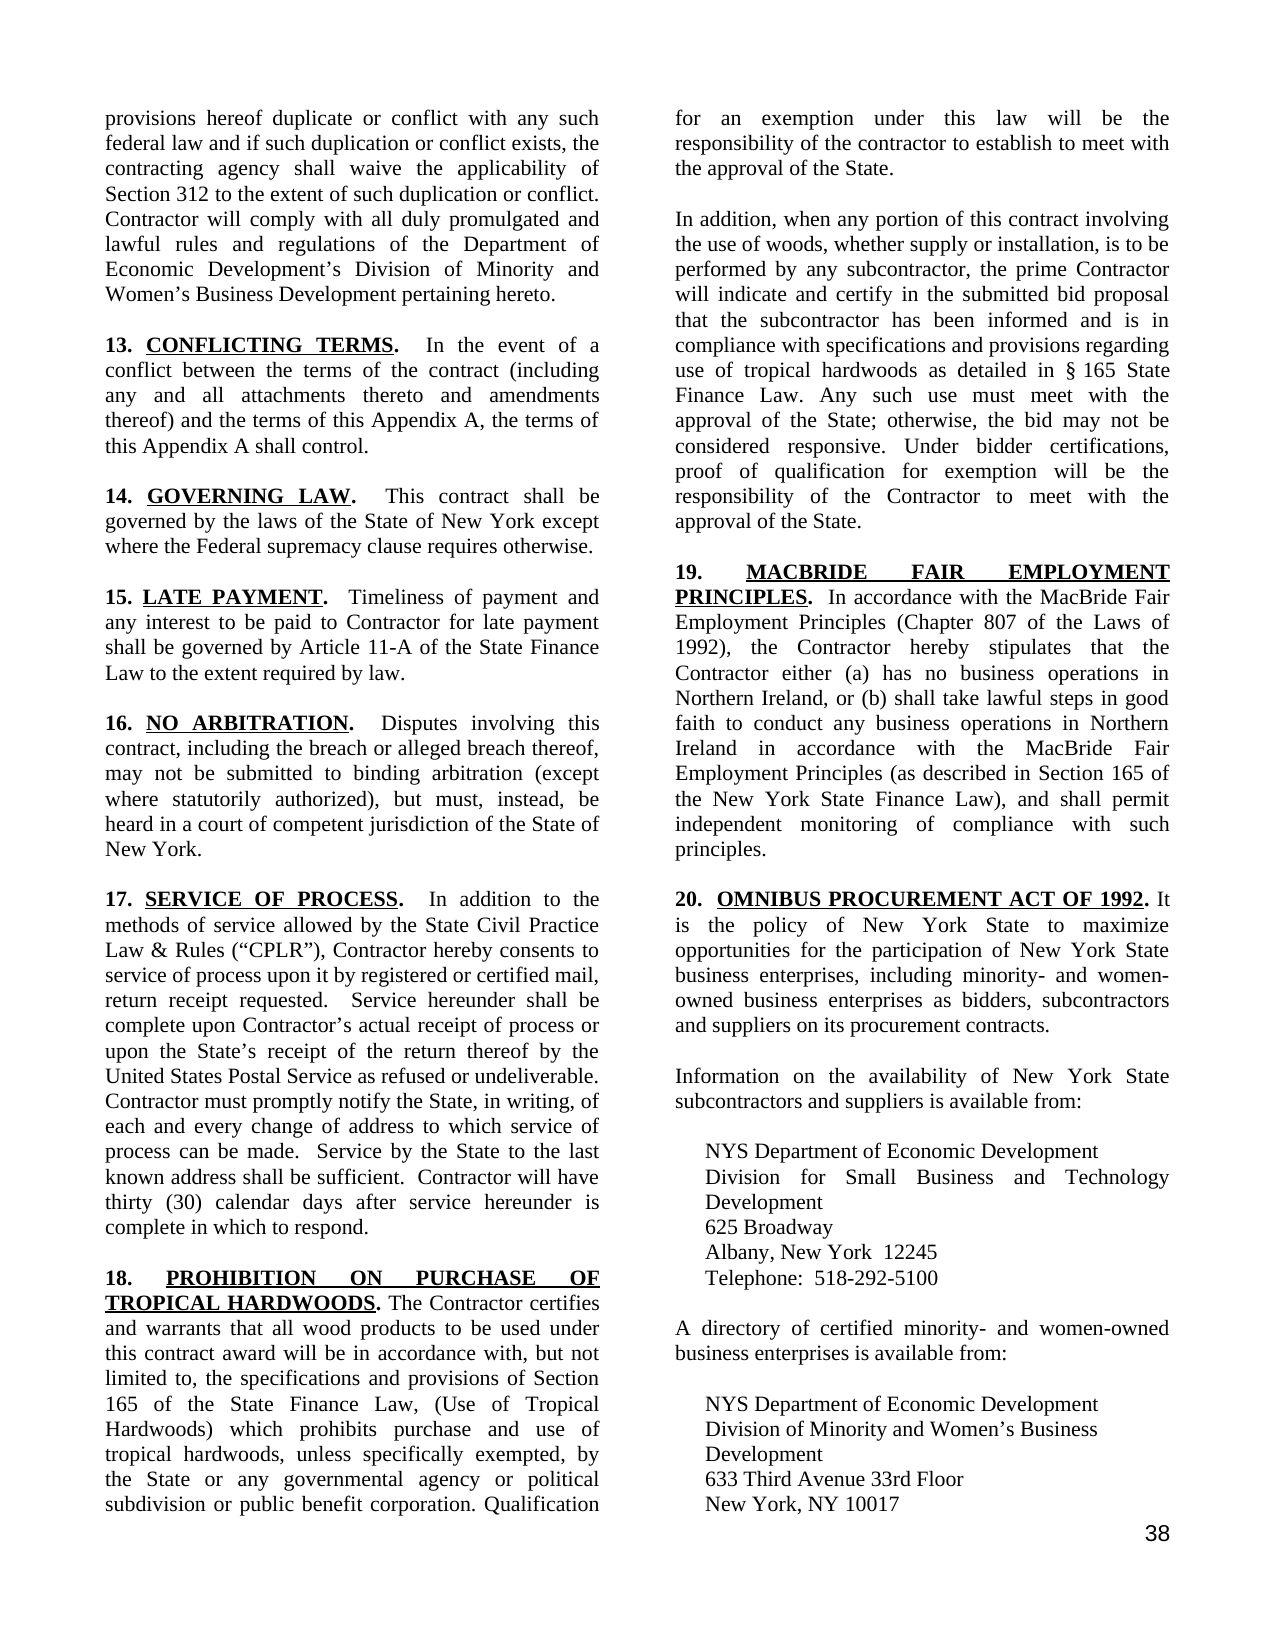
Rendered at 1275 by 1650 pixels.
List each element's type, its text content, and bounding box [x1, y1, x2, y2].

text 633 Third Avenue 33rd Floor [705, 1466, 1170, 1491]
text 15. LATE PAYMENT. Timeliness of payment and any interest to be paid to Contractor for late payment shall be governed by Article 11-A of the State Finance Law to the extent required by law. [105, 584, 600, 685]
text In addition, when any portion of this contract involving the use of woods, whether supply or installation, is to be performed by any subcontractor, the prime Contractor will indicate and certify in the submitted bid proposal that the subcontractor has been informed and is in compliance with specifications and provisions regarding use of tropical hardwoods as detailed in § 165 State Finance Law. Any such use must meet with the approval of the State; otherwise, the bid may not be considered responsive. Under bidder certifications, proof of qualification for exemption will be the responsibility of the Contractor to meet with the approval of the State. [675, 206, 1170, 533]
text 13. CONFLICTING TERMS. In the event of a conflict between the terms of the contract (including any and all attachments thereto and amendments thereof) and the terms of this Appendix A, the terms of this Appendix A shall control. [105, 332, 600, 458]
text 17. SERVICE OF PROCESS. In addition to the methods of service allowed by the State Civil Practice Law & Rules (“CPLR”), Contractor hereby consents to service of process upon it by registered or certified mail, return receipt requested. Service hereunder shall be complete upon Contractor’s actual receipt of process or upon the State’s receipt of the return thereof by the United States Postal Service as refused or undeliverable. Contractor must promptly notify the State, in writing, of each and every change of address to which service of process can be made. Service by the State to the last known address shall be sufficient. Contractor will have thirty (30) calendar days after service hereunder is complete in which to respond. [105, 886, 600, 1239]
text Division for Small Business and Technology Development [705, 1164, 1170, 1214]
text A directory of certified minority- and women-owned business enterprises is available from: [675, 1315, 1170, 1365]
text New York, NY 10017 [705, 1491, 1170, 1517]
text 16. NO ARBITRATION. Disputes involving this contract, including the breach or alleged breach thereof, may not be submitted to binding arbitration (except where statutorily authorized), but must, instead, be heard in a court of competent jurisdiction of the State of New York. [105, 710, 600, 861]
text 625 Broadway [705, 1214, 1170, 1239]
text 14. GOVERNING LAW. This contract shall be governed by the laws of the State of New York except where the Federal supremacy clause requires otherwise. [105, 483, 600, 559]
text Division of Minority and Women’s Business Development [705, 1416, 1170, 1466]
text 18. PROHIBITION ON PURCHASE OF TROPICAL HARDWOODS. The Contractor certifies and warrants that all wood products to be used under this contract award will be in accordance with, but not limited to, the specifications and provisions of Section 165 of the State Finance Law, (Use of Tropical Hardwoods) which prohibits purchase and use of tropical hardwoods, unless specifically exempted, by the State or any governmental agency or political subdivision or public benefit corporation. Qualification for an exemption under this law will be the responsibility of the contractor to establish to meet with the approval of the State. [675, 105, 1170, 181]
text Telephone: 518-292-5100 [705, 1264, 1170, 1290]
text Albany, New York 12245 [705, 1239, 1170, 1264]
text Information on the availability of New York State subcontractors and suppliers is available from: [675, 1063, 1170, 1113]
text NYS Department of Economic Development [705, 1391, 1170, 1416]
text 18. PROHIBITION ON PURCHASE OF TROPICAL HARDWOODS. The Contractor certifies and warrants that all wood products to be used under this contract award will be in accordance with, but not limited to, the specifications and provisions of Section 165 of the State Finance Law, (Use of Tropical Hardwoods) which prohibits purchase and use of tropical hardwoods, unless specifically exempted, by the State or any governmental agency or political subdivision or public benefit corporation. Qualification for an exemption under this law will be the responsibility of the contractor to establish to meet with the approval of the State. [105, 1264, 600, 1517]
text NYS Department of Economic Development [705, 1138, 1170, 1164]
text 20. OMNIBUS PROCUREMENT ACT OF 1992. It is the policy of New York State to maximize opportunities for the participation of New York State business enterprises, including minority- and women-owned business enterprises as bidders, subcontractors and suppliers on its procurement contracts. [675, 886, 1170, 1038]
text 19. MACBRIDE FAIR EMPLOYMENT PRINCIPLES. In accordance with the MacBride Fair Employment Principles (Chapter 807 of the Laws of 1992), the Contractor hereby stipulates that the Contractor either (a) has no business operations in Northern Ireland, or (b) shall take lawful steps in good faith to conduct any business operations in Northern Ireland in accordance with the MacBride Fair Employment Principles (as described in Section 165 of the New York State Finance Law), and shall permit independent monitoring of compliance with such principles. [675, 559, 1170, 861]
